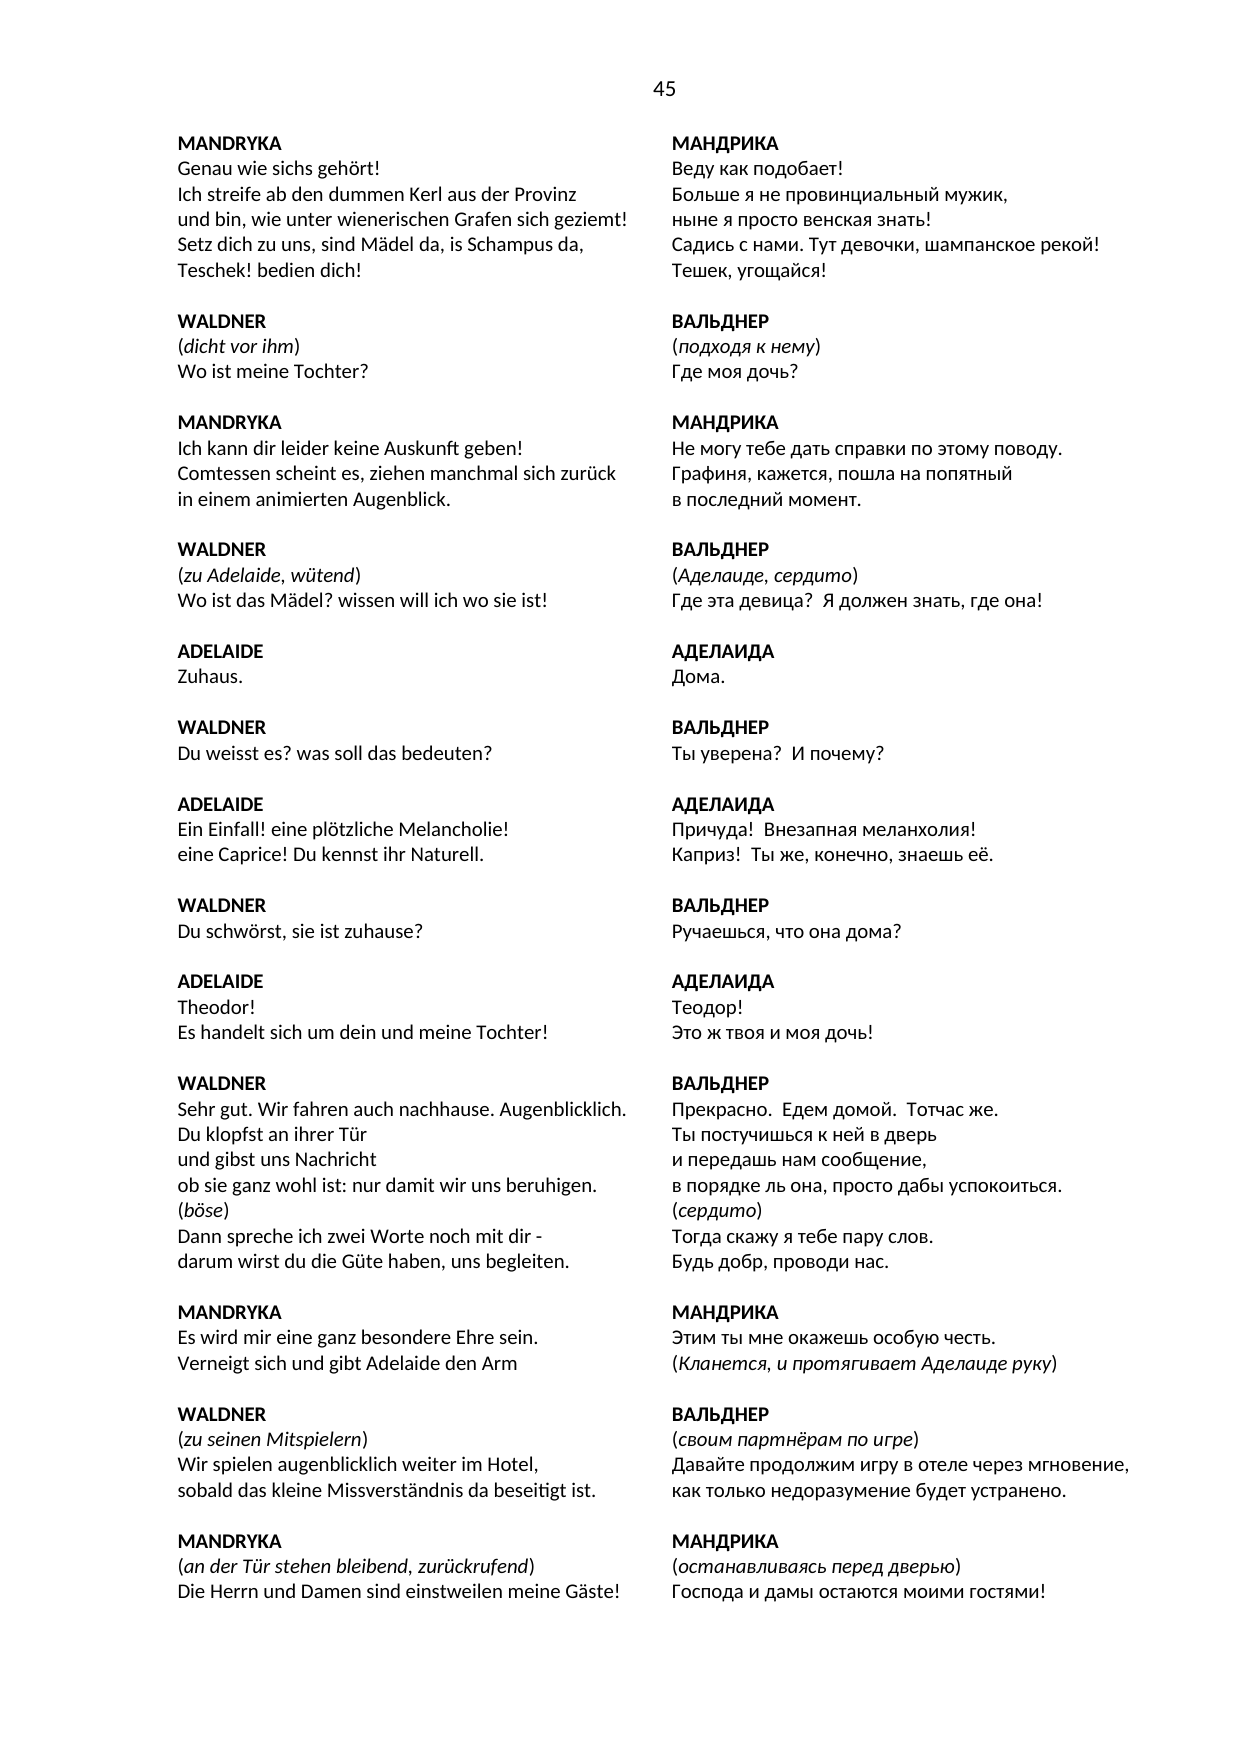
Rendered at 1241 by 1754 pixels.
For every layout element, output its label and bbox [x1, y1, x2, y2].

table_cell [166, 130, 660, 1629]
table_cell [660, 130, 1155, 1629]
